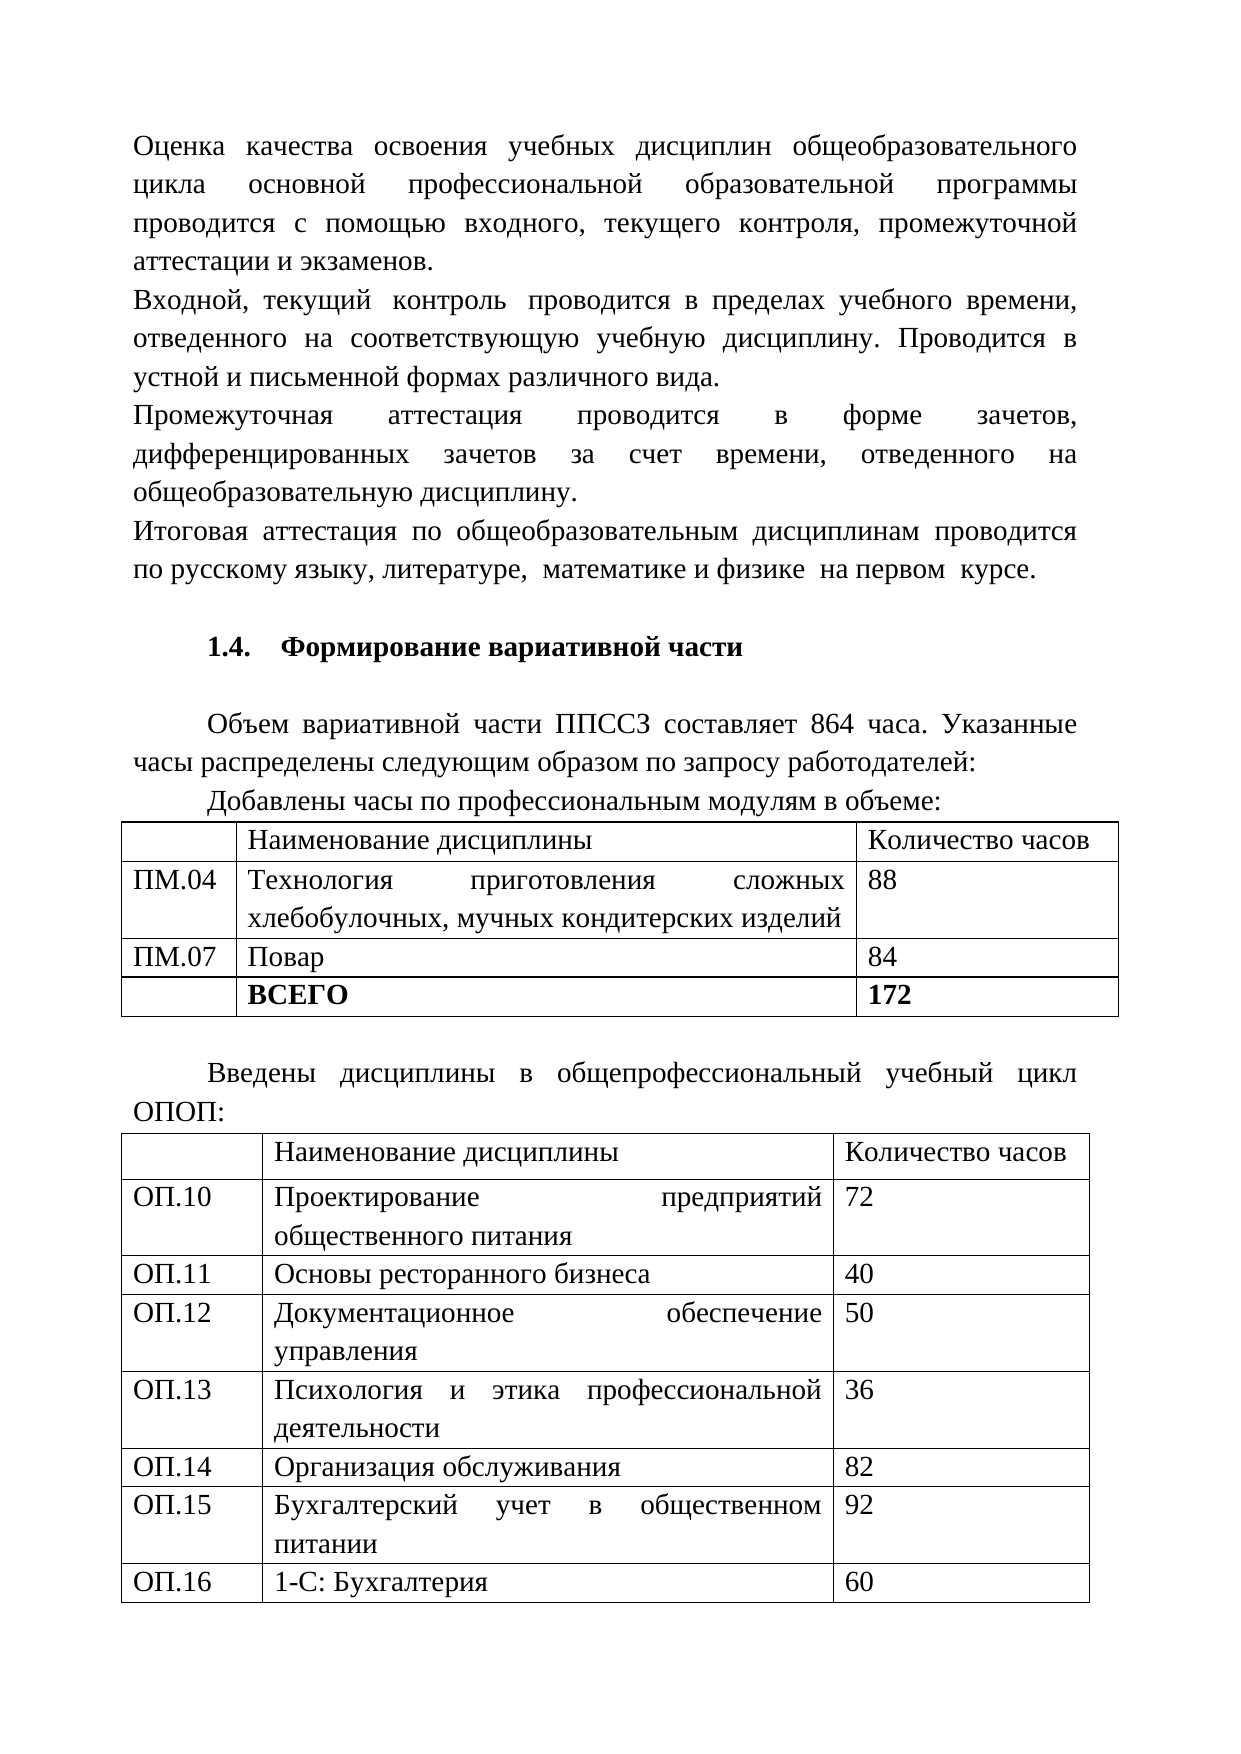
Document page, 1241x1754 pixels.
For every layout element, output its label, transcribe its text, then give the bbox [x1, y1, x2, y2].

table_cell Документационное обеспечение управления [263, 1295, 833, 1371]
table_cell 92 [834, 1487, 1089, 1563]
text Оценка качества освоения учебных дисциплин общеобразовательного цикла основной профессиональной образовательной программы проводится с помощью входного, текущего контроля, промежуточной аттестации и экзаменов. [133, 128, 1078, 277]
table_cell Основы ресторанного бизнеса [263, 1256, 833, 1294]
text Входной, текущий контроль проводится в пределах учебного времени, отведенного на соответствующую учебную дисциплину. Проводится в устной и письменной формах различного вида. [133, 282, 1078, 392]
table_cell 72 [834, 1180, 1089, 1255]
table_cell 84 [857, 939, 1118, 976]
text Промежуточная аттестация проводится в форме зачетов, дифференцированных зачетов за счет времени, отведенного на общеобразовательную дисциплину. [133, 397, 1078, 508]
table_cell ОП.12 [122, 1295, 262, 1371]
table_cell 172 [857, 978, 1118, 1016]
table_header Наименование дисциплины [237, 823, 856, 861]
table_cell ОП.10 [122, 1180, 262, 1255]
table_cell ОП.16 [122, 1564, 262, 1602]
table_header [122, 823, 236, 861]
table_header Наименование дисциплины [263, 1134, 833, 1178]
table_cell Технология приготовления сложных хлебобулочных, мучных кондитерских изделий [237, 862, 856, 938]
table_cell ПМ.04 [122, 862, 236, 938]
text Объем вариативной части ППССЗ составляет 864 часа. Указанные часы распределены следующим образом по запросу работодателей: [133, 706, 1078, 778]
table_cell 60 [834, 1564, 1089, 1602]
text Добавлены часы по профессиональным модулям в объеме: [133, 783, 1078, 816]
table_cell Организация обслуживания [263, 1449, 833, 1486]
text Итоговая аттестация по общеобразовательным дисциплинам проводится по русскому языку, литературе, математике и физике на первом курсе. [133, 513, 1078, 585]
table_cell ОП.15 [122, 1487, 262, 1563]
table_cell ОП.13 [122, 1372, 262, 1448]
table_cell 36 [834, 1372, 1089, 1448]
table_cell 88 [857, 862, 1118, 938]
table_cell 82 [834, 1449, 1089, 1486]
text Введены дисциплины в общепрофессиональный учебный цикл ОПОП: [133, 1056, 1078, 1128]
table_cell ОП.14 [122, 1449, 262, 1486]
table_cell [122, 978, 236, 1016]
table_cell 50 [834, 1295, 1089, 1371]
table_cell Бухгалтерский учет в общественном питании [263, 1487, 833, 1563]
list Формирование вариативной части [207, 629, 1078, 662]
table_cell ОП.11 [122, 1256, 262, 1294]
table_cell 40 [834, 1256, 1089, 1294]
table_cell Проектирование предприятий общественного питания [263, 1180, 833, 1255]
table_cell 1-С: Бухгалтерия [263, 1564, 833, 1602]
table_header [122, 1134, 262, 1178]
table_cell Психология и этика профессиональной деятельности [263, 1372, 833, 1448]
table_header Количество часов [834, 1134, 1089, 1178]
table_cell ПМ.07 [122, 939, 236, 976]
table_cell Повар [237, 939, 856, 976]
table_cell ВСЕГО [237, 978, 856, 1016]
table_header Количество часов [857, 823, 1118, 861]
